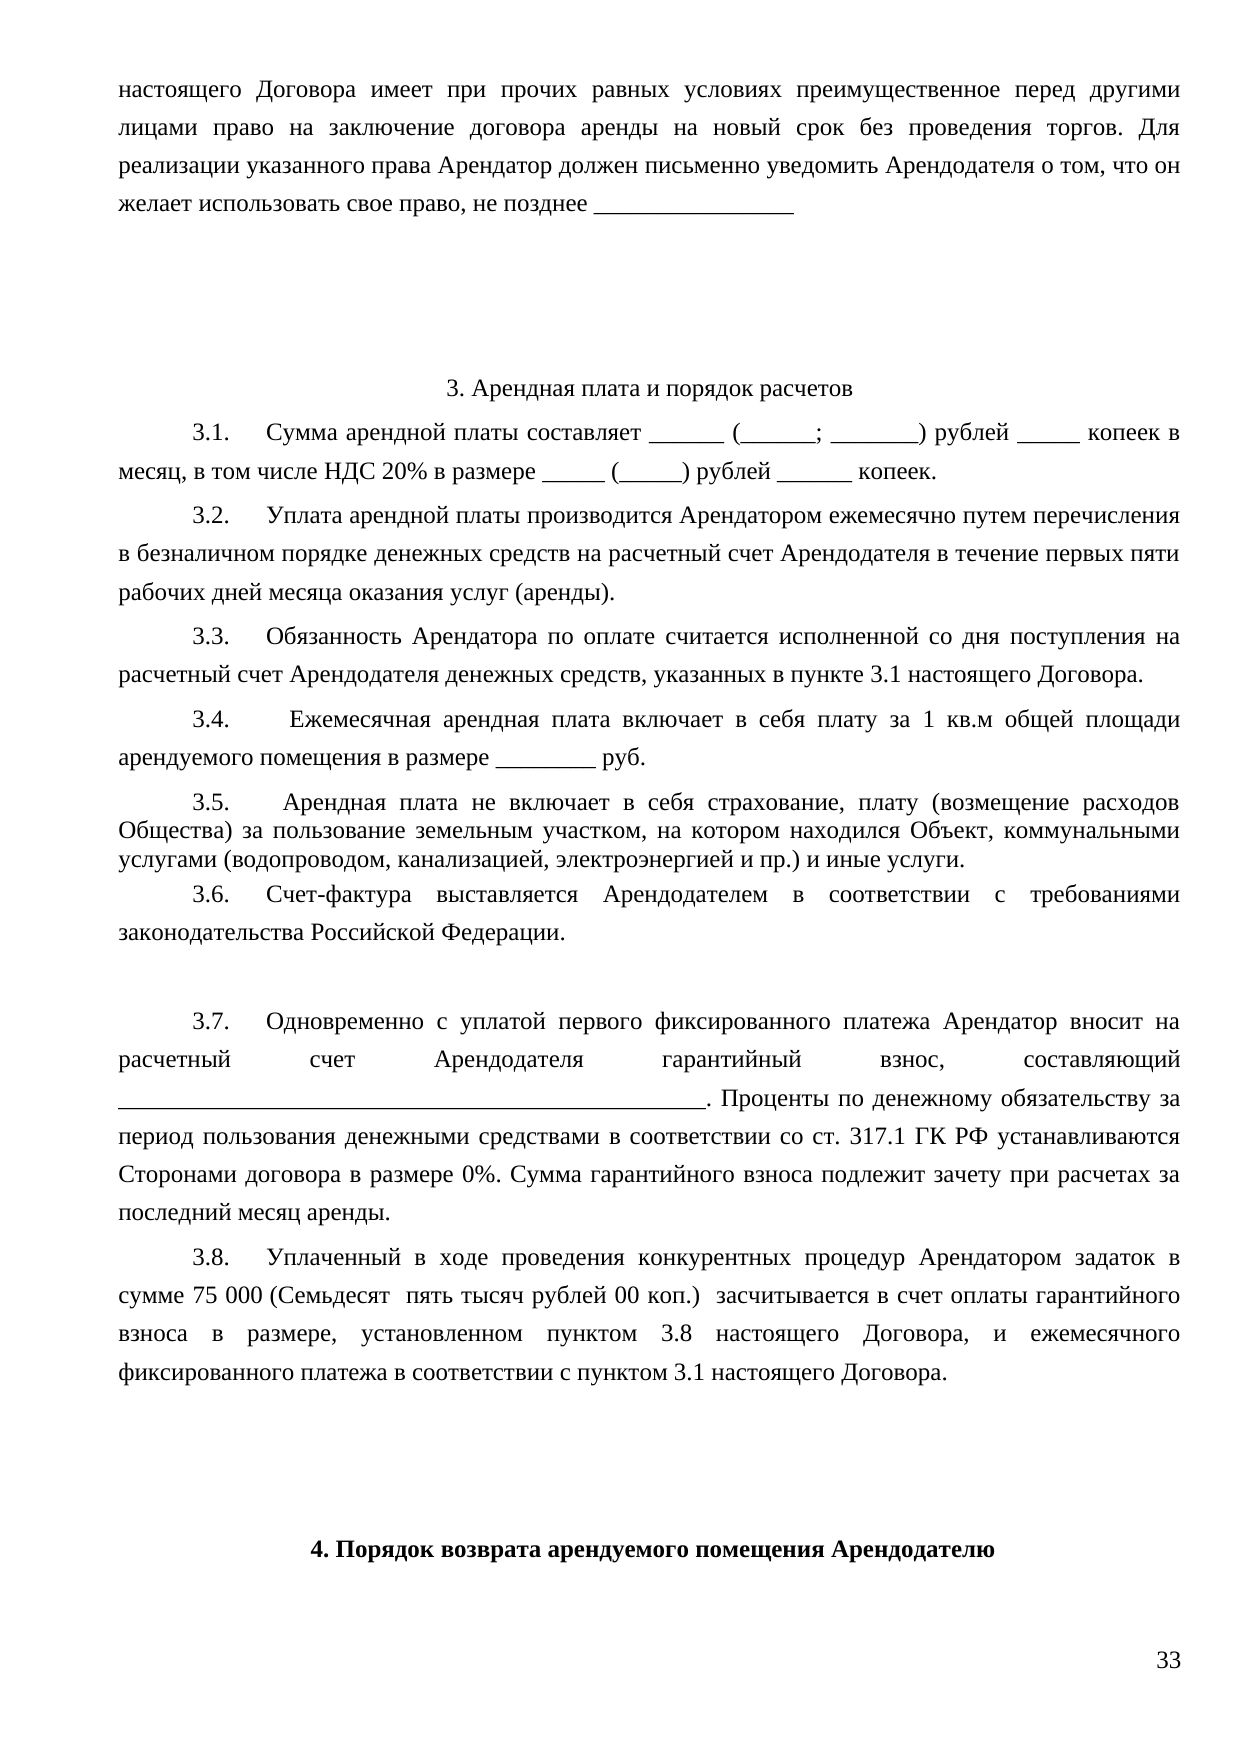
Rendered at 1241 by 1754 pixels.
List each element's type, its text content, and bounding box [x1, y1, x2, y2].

text 3.5. Арендная плата не включает в себя страхование, плату (возмещение расходов Общества) за пользование земельным участком, на котором находился Объект, коммунальными услугами (водопроводом, канализацией, электроэнергией и пр.) и иные услуги. [118, 787, 1181, 873]
text 3.8. Уплаченный в ходе проведения конкурентных процедур Арендатором задаток в сумме 75 000 (Семьдесят пять тысяч рублей 00 коп.) засчитывается в счет оплаты гарантийного взноса в размере, установленном пунктом 3.8 настоящего Договора, и ежемесячного фиксированного платежа в соответствии с пунктом 3.1 настоящего Договора. [118, 1242, 1181, 1385]
text 3.7. Одновременно с уплатой первого фиксированного платежа Арендатор вносит на расчетный счет Арендодателя гарантийный взнос, составляющий _______________________________________________. Проценты по денежному обязательству за период пользования денежными средствами в соответствии со ст. 317.1 ГК РФ устанавливаются Сторонами договора в размере 0%. Сумма гарантийного взноса подлежит зачету при расчетах за последний месяц аренды. [118, 1006, 1181, 1226]
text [118, 74, 1181, 217]
text 3.1. Сумма арендной платы составляет ______ (______; _______) рублей _____ копеек в месяц, в том числе НДС 20% в размере _____ (_____) рублей ______ копеек. [118, 417, 1181, 484]
text 3. Арендная плата и порядок расчетов [118, 373, 1181, 402]
text 3.4. Ежемесячная арендная плата включает в себя плату за 1 кв.м общей площади арендуемого помещения в размере ________ руб. [118, 704, 1181, 771]
text 4. Порядок возврата арендуемого помещения Арендодателю [118, 1534, 1181, 1563]
text 3.2. Уплата арендной платы производится Арендатором ежемесячно путем перечисления в безналичном порядке денежных средств на расчетный счет Арендодателя в течение первых пяти рабочих дней месяца оказания услуг (аренды). [118, 500, 1181, 605]
text 3.6. Счет-фактура выставляется Арендодателем в соответствии с требованиями законодательства Российской Федерации. [118, 879, 1181, 946]
text 3.3. Обязанность Арендатора по оплате считается исполненной со дня поступления на расчетный счет Арендодателя денежных средств, указанных в пункте 3.1 настоящего Договора. [118, 621, 1181, 688]
